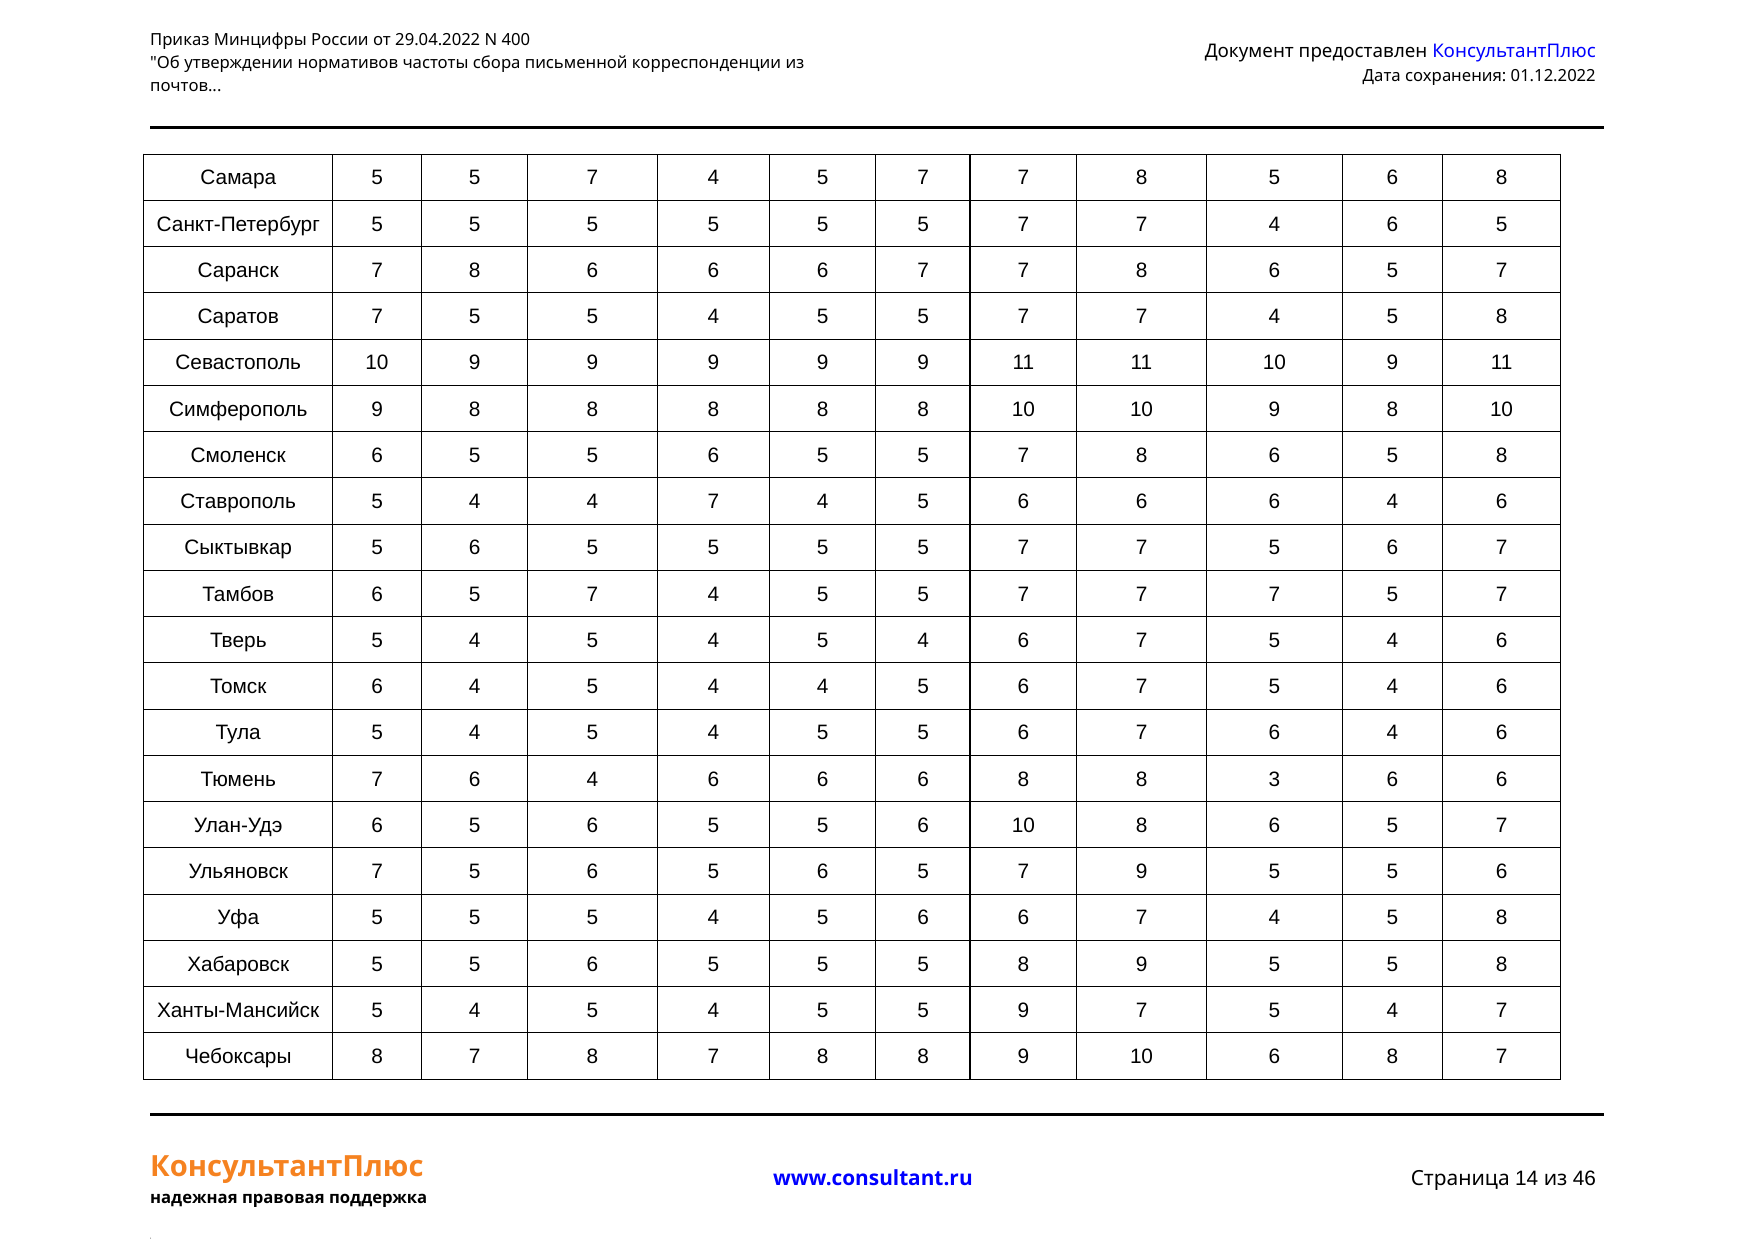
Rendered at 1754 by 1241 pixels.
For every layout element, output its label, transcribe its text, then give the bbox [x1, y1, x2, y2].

table_cell 7 [1077, 617, 1206, 662]
table_cell 8 [876, 386, 969, 431]
table_cell 5 [876, 293, 969, 338]
table_cell 4 [658, 571, 769, 616]
table_cell 6 [770, 756, 875, 801]
table_cell 5 [1343, 432, 1442, 477]
table_cell 8 [1077, 247, 1206, 292]
table_cell 8 [1343, 1033, 1442, 1078]
table_cell 6 [770, 848, 875, 893]
table_cell Самара [144, 155, 332, 200]
table_cell 4 [422, 663, 527, 708]
table_cell 8 [422, 247, 527, 292]
table_cell 5 [528, 201, 657, 246]
table_cell 5 [422, 201, 527, 246]
table_cell 11 [1443, 340, 1560, 385]
table_cell 8 [1443, 293, 1560, 338]
table_cell 4 [1343, 617, 1442, 662]
table_cell 8 [1077, 756, 1206, 801]
table_cell Уфа [144, 895, 332, 940]
table_cell 8 [1077, 432, 1206, 477]
table_cell 4 [658, 155, 769, 200]
table_cell 7 [1077, 987, 1206, 1032]
table_cell 6 [876, 756, 969, 801]
table_cell 5 [1207, 848, 1342, 893]
table_cell 5 [876, 478, 969, 523]
table_cell 6 [1207, 710, 1342, 755]
table_cell 6 [1443, 848, 1560, 893]
table_cell 9 [1077, 941, 1206, 986]
table_cell 7 [971, 201, 1076, 246]
table_cell 6 [333, 432, 421, 477]
table_cell 4 [876, 617, 969, 662]
table_cell 6 [1443, 617, 1560, 662]
table_cell 5 [876, 571, 969, 616]
table_cell 10 [1207, 340, 1342, 385]
table_cell 6 [658, 247, 769, 292]
table_cell 6 [971, 895, 1076, 940]
table_cell 4 [658, 895, 769, 940]
table_cell 6 [1207, 247, 1342, 292]
table_cell 6 [1443, 710, 1560, 755]
table_cell 8 [1443, 155, 1560, 200]
table_cell 9 [876, 340, 969, 385]
table_cell 5 [422, 802, 527, 847]
table_cell 5 [658, 201, 769, 246]
table_cell 7 [1077, 201, 1206, 246]
table_cell 5 [658, 941, 769, 986]
table_cell 7 [971, 848, 1076, 893]
table_cell 5 [333, 525, 421, 570]
table_cell 6 [658, 432, 769, 477]
table_cell 6 [658, 756, 769, 801]
table_cell 4 [1343, 710, 1442, 755]
table_cell 5 [422, 895, 527, 940]
table_cell 5 [333, 941, 421, 986]
table_cell 4 [1207, 293, 1342, 338]
table_cell 7 [876, 247, 969, 292]
table_cell 6 [1343, 756, 1442, 801]
table_cell 9 [770, 340, 875, 385]
table_cell Улан-Удэ [144, 802, 332, 847]
table_cell 9 [1343, 340, 1442, 385]
table_cell 5 [1343, 293, 1442, 338]
table_cell 8 [971, 756, 1076, 801]
table_cell 8 [1443, 941, 1560, 986]
table_cell 5 [770, 571, 875, 616]
table_cell 7 [528, 571, 657, 616]
table_cell 4 [658, 663, 769, 708]
table_cell 9 [971, 1033, 1076, 1078]
table_cell 6 [1443, 478, 1560, 523]
table_cell 5 [876, 663, 969, 708]
table_cell 5 [876, 987, 969, 1032]
table_cell 5 [770, 941, 875, 986]
table_cell 4 [1343, 987, 1442, 1032]
table_cell 7 [971, 432, 1076, 477]
table_cell 6 [1077, 478, 1206, 523]
table_cell 6 [1207, 432, 1342, 477]
table_cell 4 [770, 663, 875, 708]
table_cell 7 [422, 1033, 527, 1078]
table_cell 7 [528, 155, 657, 200]
table_cell Хабаровск [144, 941, 332, 986]
table_cell 7 [1077, 710, 1206, 755]
table_cell 5 [770, 525, 875, 570]
table_cell 7 [333, 756, 421, 801]
table_cell 6 [528, 848, 657, 893]
table_cell 8 [422, 386, 527, 431]
table_cell Тамбов [144, 571, 332, 616]
table_cell Тверь [144, 617, 332, 662]
table_cell 6 [333, 802, 421, 847]
table_cell 5 [1343, 802, 1442, 847]
table_cell 7 [658, 1033, 769, 1078]
table_cell 7 [971, 571, 1076, 616]
table_cell 5 [528, 293, 657, 338]
table_cell 7 [971, 155, 1076, 200]
table_cell Смоленск [144, 432, 332, 477]
table_cell 5 [1343, 895, 1442, 940]
table_cell 8 [528, 386, 657, 431]
table_cell 5 [528, 987, 657, 1032]
table_cell 8 [1077, 155, 1206, 200]
table_cell 4 [422, 617, 527, 662]
table_cell 7 [1443, 987, 1560, 1032]
table_cell 6 [333, 571, 421, 616]
table_cell 3 [1207, 756, 1342, 801]
table_cell 4 [528, 478, 657, 523]
table_cell 5 [1207, 987, 1342, 1032]
table_cell 5 [333, 478, 421, 523]
table_cell 6 [422, 756, 527, 801]
table_cell 5 [1207, 941, 1342, 986]
table_cell 8 [528, 1033, 657, 1078]
table_cell 6 [971, 617, 1076, 662]
table_cell 5 [770, 987, 875, 1032]
table_cell 4 [528, 756, 657, 801]
table_cell 5 [770, 155, 875, 200]
table_cell 5 [770, 617, 875, 662]
table_cell Санкт-Петербург [144, 201, 332, 246]
table_cell 9 [1207, 386, 1342, 431]
table_cell 7 [1077, 571, 1206, 616]
table_cell 7 [971, 247, 1076, 292]
table_cell 9 [971, 987, 1076, 1032]
table_cell 10 [971, 386, 1076, 431]
table_cell 5 [876, 432, 969, 477]
table_cell Саранск [144, 247, 332, 292]
table_cell 6 [971, 663, 1076, 708]
table_cell 6 [1443, 756, 1560, 801]
table_cell 6 [1207, 1033, 1342, 1078]
table_cell 4 [422, 987, 527, 1032]
table_cell 5 [422, 941, 527, 986]
table_cell Томск [144, 663, 332, 708]
table_cell 5 [658, 525, 769, 570]
table_cell 6 [1343, 201, 1442, 246]
table_cell 8 [658, 386, 769, 431]
table_cell 4 [1207, 895, 1342, 940]
table_cell 5 [333, 201, 421, 246]
table_cell 7 [876, 155, 969, 200]
table_cell 5 [770, 710, 875, 755]
table_cell 4 [658, 617, 769, 662]
table_cell 6 [770, 247, 875, 292]
table_cell 6 [1343, 155, 1442, 200]
table_cell 7 [1443, 802, 1560, 847]
table_cell 8 [876, 1033, 969, 1078]
table_cell Ставрополь [144, 478, 332, 523]
table_cell 5 [1343, 848, 1442, 893]
table_cell 6 [876, 895, 969, 940]
table_cell 5 [528, 710, 657, 755]
table_cell 6 [528, 802, 657, 847]
table_cell 5 [876, 525, 969, 570]
table_cell 8 [1343, 386, 1442, 431]
table_cell 7 [971, 293, 1076, 338]
table_cell 5 [528, 663, 657, 708]
table_cell 5 [1207, 663, 1342, 708]
table_cell 5 [333, 710, 421, 755]
table_cell 6 [1207, 802, 1342, 847]
table_cell 5 [1343, 571, 1442, 616]
table_cell 5 [770, 201, 875, 246]
table_cell 7 [1077, 663, 1206, 708]
table_cell 5 [333, 895, 421, 940]
table_cell 11 [1077, 340, 1206, 385]
table_cell 6 [1207, 478, 1342, 523]
table_cell 5 [422, 155, 527, 200]
table_cell 5 [333, 617, 421, 662]
table_cell 5 [876, 848, 969, 893]
table_cell 9 [422, 340, 527, 385]
table_cell 6 [1343, 525, 1442, 570]
table_cell 8 [1077, 802, 1206, 847]
table_cell 8 [770, 386, 875, 431]
table_cell 10 [333, 340, 421, 385]
table_cell 5 [1207, 617, 1342, 662]
table_cell 5 [528, 895, 657, 940]
table_cell 5 [422, 571, 527, 616]
table_cell 4 [658, 987, 769, 1032]
table_cell 7 [1207, 571, 1342, 616]
table_cell 5 [1343, 247, 1442, 292]
table_cell 5 [876, 201, 969, 246]
table_cell Сыктывкар [144, 525, 332, 570]
table_cell 5 [528, 617, 657, 662]
table_cell 7 [971, 525, 1076, 570]
table_cell 5 [1207, 155, 1342, 200]
table_cell 10 [1077, 386, 1206, 431]
table_cell 9 [658, 340, 769, 385]
table_cell 5 [528, 432, 657, 477]
table_cell 4 [422, 478, 527, 523]
table_cell 9 [333, 386, 421, 431]
table_cell 5 [658, 802, 769, 847]
table_cell 8 [1443, 432, 1560, 477]
table_cell 6 [528, 941, 657, 986]
table_cell 7 [1443, 1033, 1560, 1078]
table_cell 6 [876, 802, 969, 847]
table_cell 7 [1077, 293, 1206, 338]
table_cell 5 [422, 293, 527, 338]
table_cell 5 [876, 941, 969, 986]
table_cell 9 [528, 340, 657, 385]
table_cell 6 [422, 525, 527, 570]
table_cell Чебоксары [144, 1033, 332, 1078]
table_cell 7 [333, 293, 421, 338]
table_cell 5 [422, 848, 527, 893]
table_cell 10 [971, 802, 1076, 847]
table_cell 4 [1343, 663, 1442, 708]
table_cell 8 [1443, 895, 1560, 940]
table_cell 5 [876, 710, 969, 755]
table_cell 8 [770, 1033, 875, 1078]
table_cell 11 [971, 340, 1076, 385]
table_cell 4 [658, 293, 769, 338]
table_cell 7 [1443, 247, 1560, 292]
table_cell 5 [1207, 525, 1342, 570]
table_cell 8 [333, 1033, 421, 1078]
table_cell 5 [333, 987, 421, 1032]
table_cell Тюмень [144, 756, 332, 801]
table_cell 5 [528, 525, 657, 570]
table_cell 6 [971, 478, 1076, 523]
table_cell Тула [144, 710, 332, 755]
table_cell 7 [1077, 525, 1206, 570]
table_cell 6 [971, 710, 1076, 755]
table_cell 5 [422, 432, 527, 477]
table_cell 9 [1077, 848, 1206, 893]
table_cell 5 [333, 155, 421, 200]
table_cell Севастополь [144, 340, 332, 385]
table_cell 4 [1207, 201, 1342, 246]
table_cell 7 [1443, 525, 1560, 570]
table_cell 7 [1443, 571, 1560, 616]
table_cell 5 [1443, 201, 1560, 246]
table_cell 8 [971, 941, 1076, 986]
table_cell 5 [770, 293, 875, 338]
table_cell Ханты-Мансийск [144, 987, 332, 1032]
table_cell Саратов [144, 293, 332, 338]
table_cell 7 [333, 247, 421, 292]
table_cell 6 [528, 247, 657, 292]
table_cell 4 [770, 478, 875, 523]
table_cell 4 [658, 710, 769, 755]
table_cell 10 [1077, 1033, 1206, 1078]
table_cell 10 [1443, 386, 1560, 431]
table_cell 7 [658, 478, 769, 523]
table_cell 6 [1443, 663, 1560, 708]
table_cell 6 [333, 663, 421, 708]
table_cell 7 [1077, 895, 1206, 940]
table_cell 4 [422, 710, 527, 755]
table_cell 5 [770, 802, 875, 847]
table_cell 5 [658, 848, 769, 893]
table_cell 7 [333, 848, 421, 893]
table_cell 5 [770, 895, 875, 940]
table_cell 4 [1343, 478, 1442, 523]
table_cell Ульяновск [144, 848, 332, 893]
table_cell 5 [770, 432, 875, 477]
table_cell 5 [1343, 941, 1442, 986]
table_cell Симферополь [144, 386, 332, 431]
